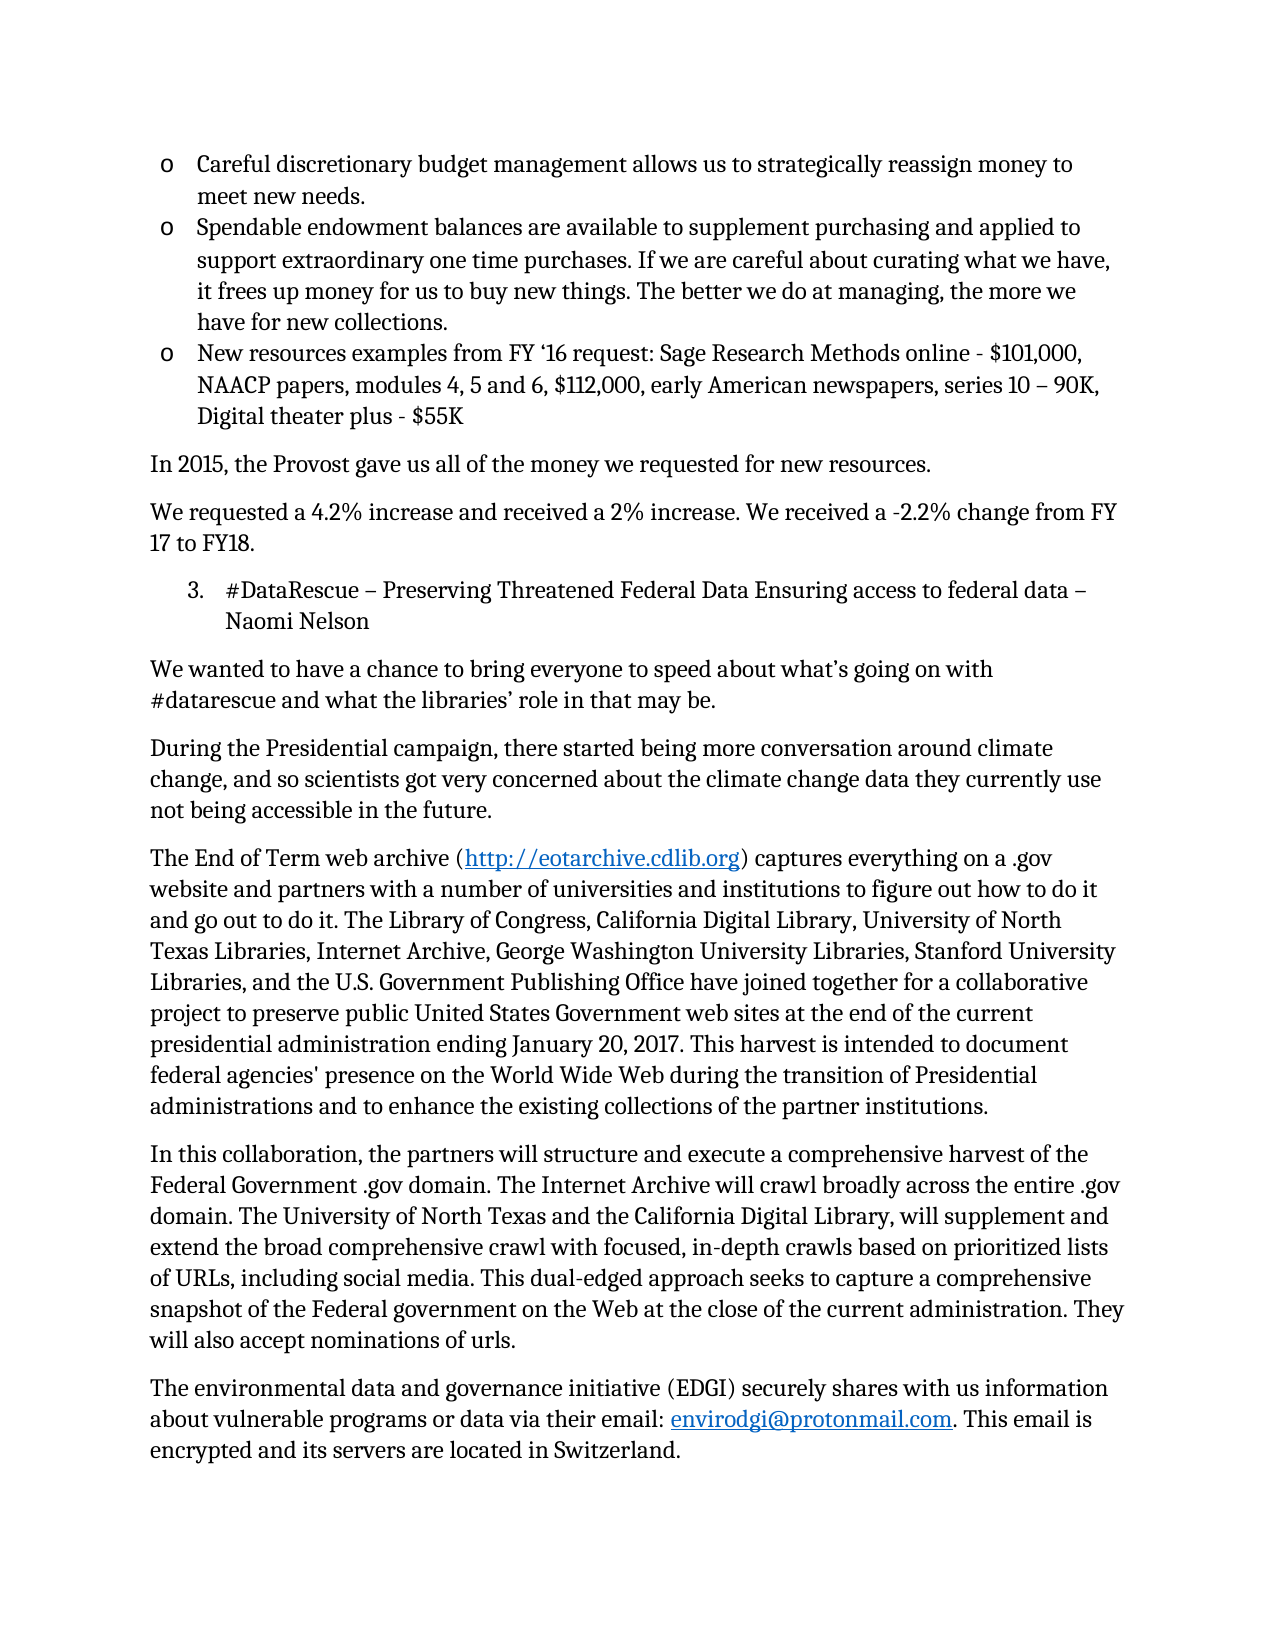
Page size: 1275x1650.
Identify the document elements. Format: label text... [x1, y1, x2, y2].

text In this collaboration, the partners will structure and execute a comprehensive harvest of the Federal Government .gov domain. The Internet Archive will crawl broadly across the entire .gov domain. The University of North Texas and the California Digital Library, will supplement and extend the broad comprehensive crawl with focused, in-depth crawls based on prioritized lists of URLs, including social media. This dual-edged approach seeks to capture a comprehensive snapshot of the Federal government on the Web at the close of the current administration. They will also accept nominations of urls. [150, 1139, 1125, 1354]
text During the Presidential campaign, there started being more conversation around climate change, and so scientists got very concerned about the climate change data they currently use not being accessible in the future. [150, 734, 1125, 824]
text The environmental data and governance initiative (EDGI) securely shares with us information about vulnerable programs or data via their email: envirodgi@protonmail.com. This email is encrypted and its servers are located in Switzerland. [150, 1373, 1125, 1464]
text We requested a 4.2% increase and received a 2% increase. We received a -2.2% change from FY 17 to FY18. [150, 497, 1125, 557]
list New resources examples from FY ‘16 request: Sage Research Methods online - $101,000, NAACP papers, modules 4, 5 and 6, $112,000, early American newspapers, series 10 – 90K, Digital theater plus - $55K [159, 339, 1125, 431]
list Spendable endowment balances are available to supplement purchasing and applied to support extraordinary one time purchases. If we are careful about curating what we have, it frees up money for us to buy new things. The better we do at managing, the more we have for new collections. [159, 213, 1125, 336]
text We wanted to have a chance to bring everyone to speed about what’s going on with #datarescue and what the libraries’ role in that may be. [150, 655, 1125, 715]
text The End of Term web archive (http://eotarchive.cdlib.org) captures everything on a .gov website and partners with a number of universities and institutions to figure out how to do it and go out to do it. The Library of Congress, California Digital Library, University of North Texas Libraries, Internet Archive, George Washington University Libraries, Stanford University Libraries, and the U.S. Government Publishing Office have joined together for a collaborative project to preserve public United States Government web sites at the end of the current presidential administration ending January 20, 2017. This harvest is intended to document federal agencies' presence on the World Wide Web during the transition of Presidential administrations and to enhance the existing collections of the partner institutions. [150, 843, 1125, 1121]
list #DataRescue – Preserving Threatened Federal Data Ensuring access to federal data – Naomi Nelson [187, 576, 1125, 636]
list Careful discretionary budget management allows us to strategically reassign money to meet new needs. [159, 150, 1125, 211]
text In 2015, the Provost gave us all of the money we requested for new resources. [150, 450, 1125, 478]
